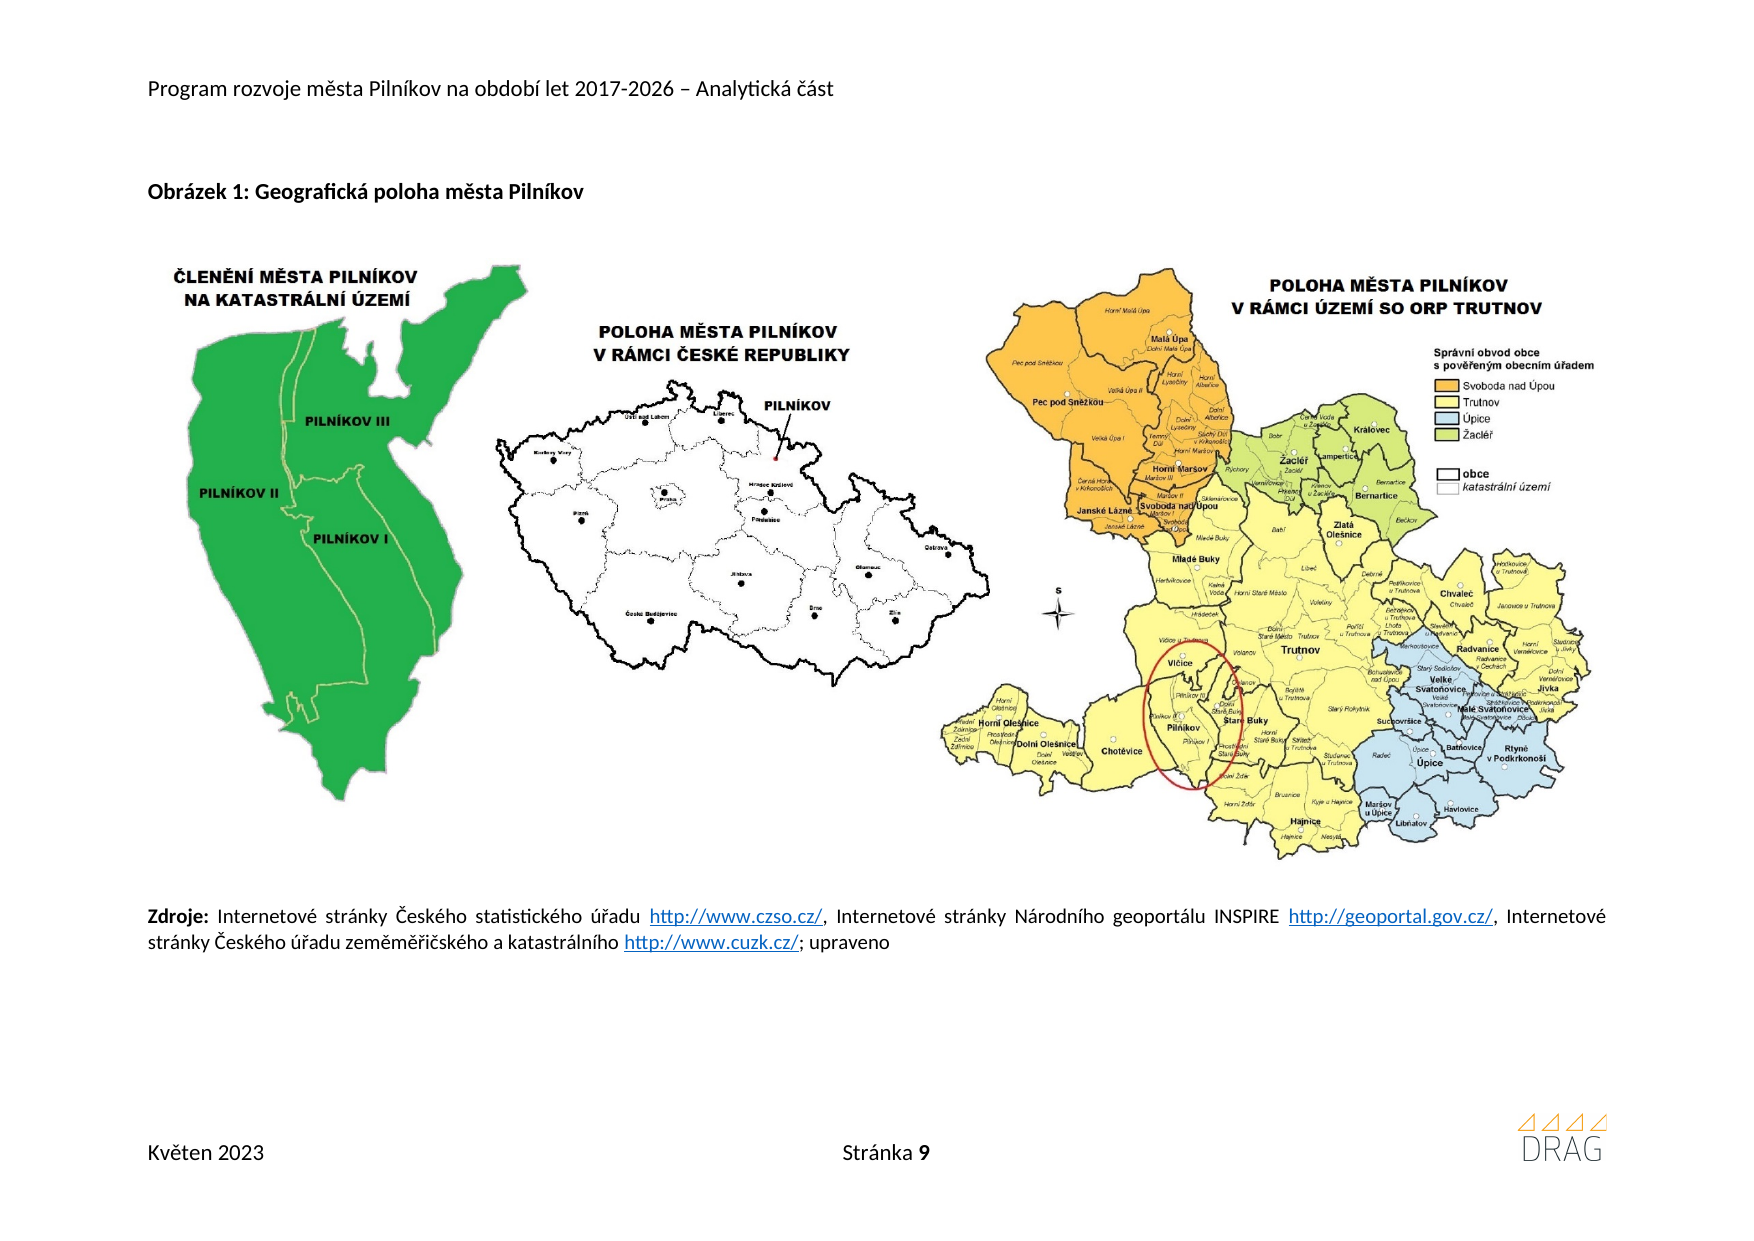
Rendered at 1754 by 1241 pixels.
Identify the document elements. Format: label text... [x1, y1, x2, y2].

picture [147, 258, 1604, 885]
picture [1517, 1113, 1607, 1161]
text Zdroje: Internetové stránky Českého statistického úřadu http://www.czso.cz/, Internetové stránky Národního geoportálu INSPIRE http://geoportal.gov.cz/, Internetové stránky Českého úřadu zeměměřičského a katastrálního http://www.cuzk.cz/; upraveno [148, 903, 1606, 954]
text Obrázek 1: Geografická poloha města Pilníkov [148, 177, 1606, 205]
